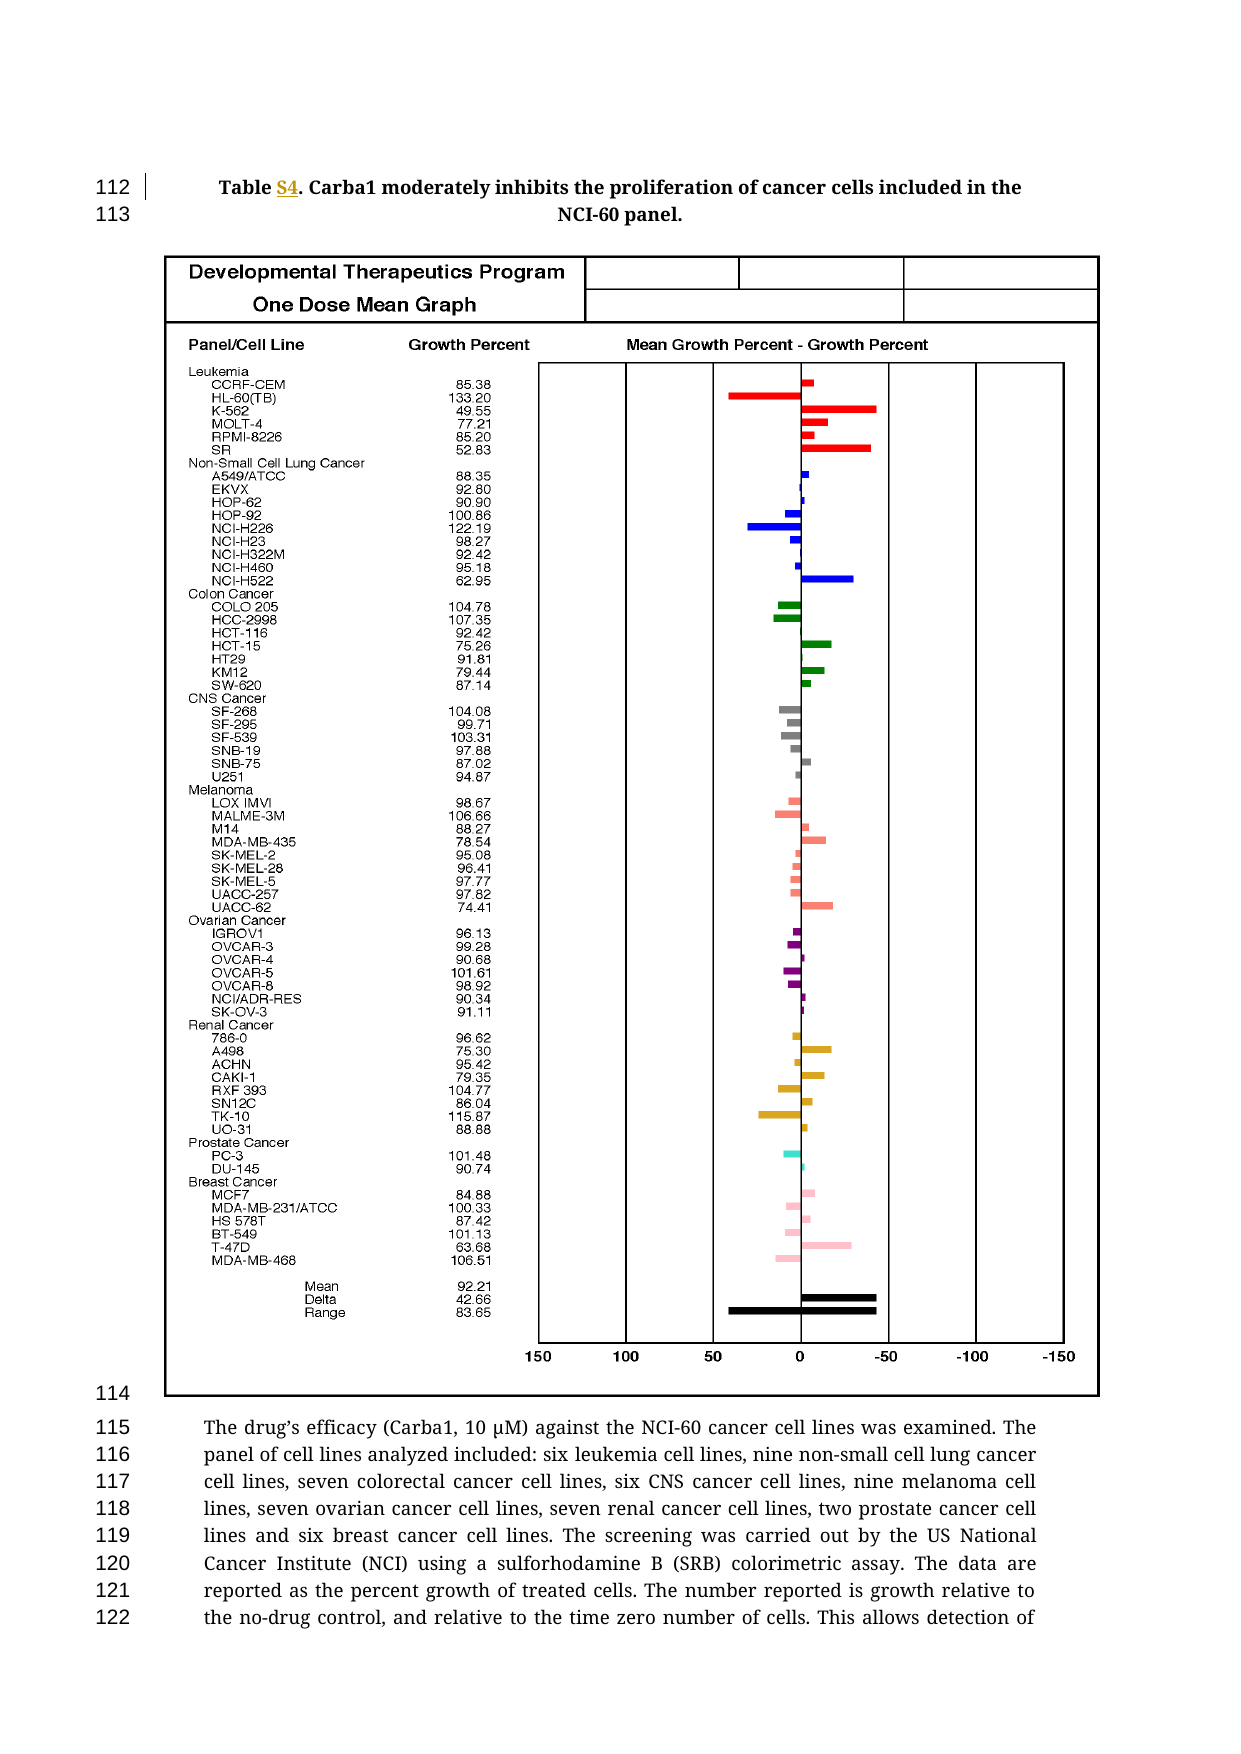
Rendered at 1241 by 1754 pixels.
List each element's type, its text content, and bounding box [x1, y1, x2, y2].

picture [159, 251, 1104, 1401]
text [204, 1413, 1036, 1629]
text Table . Carba1 moderately inhibits the proliferation of cancer cells included in the NCI-60 panel. [204, 173, 1036, 227]
